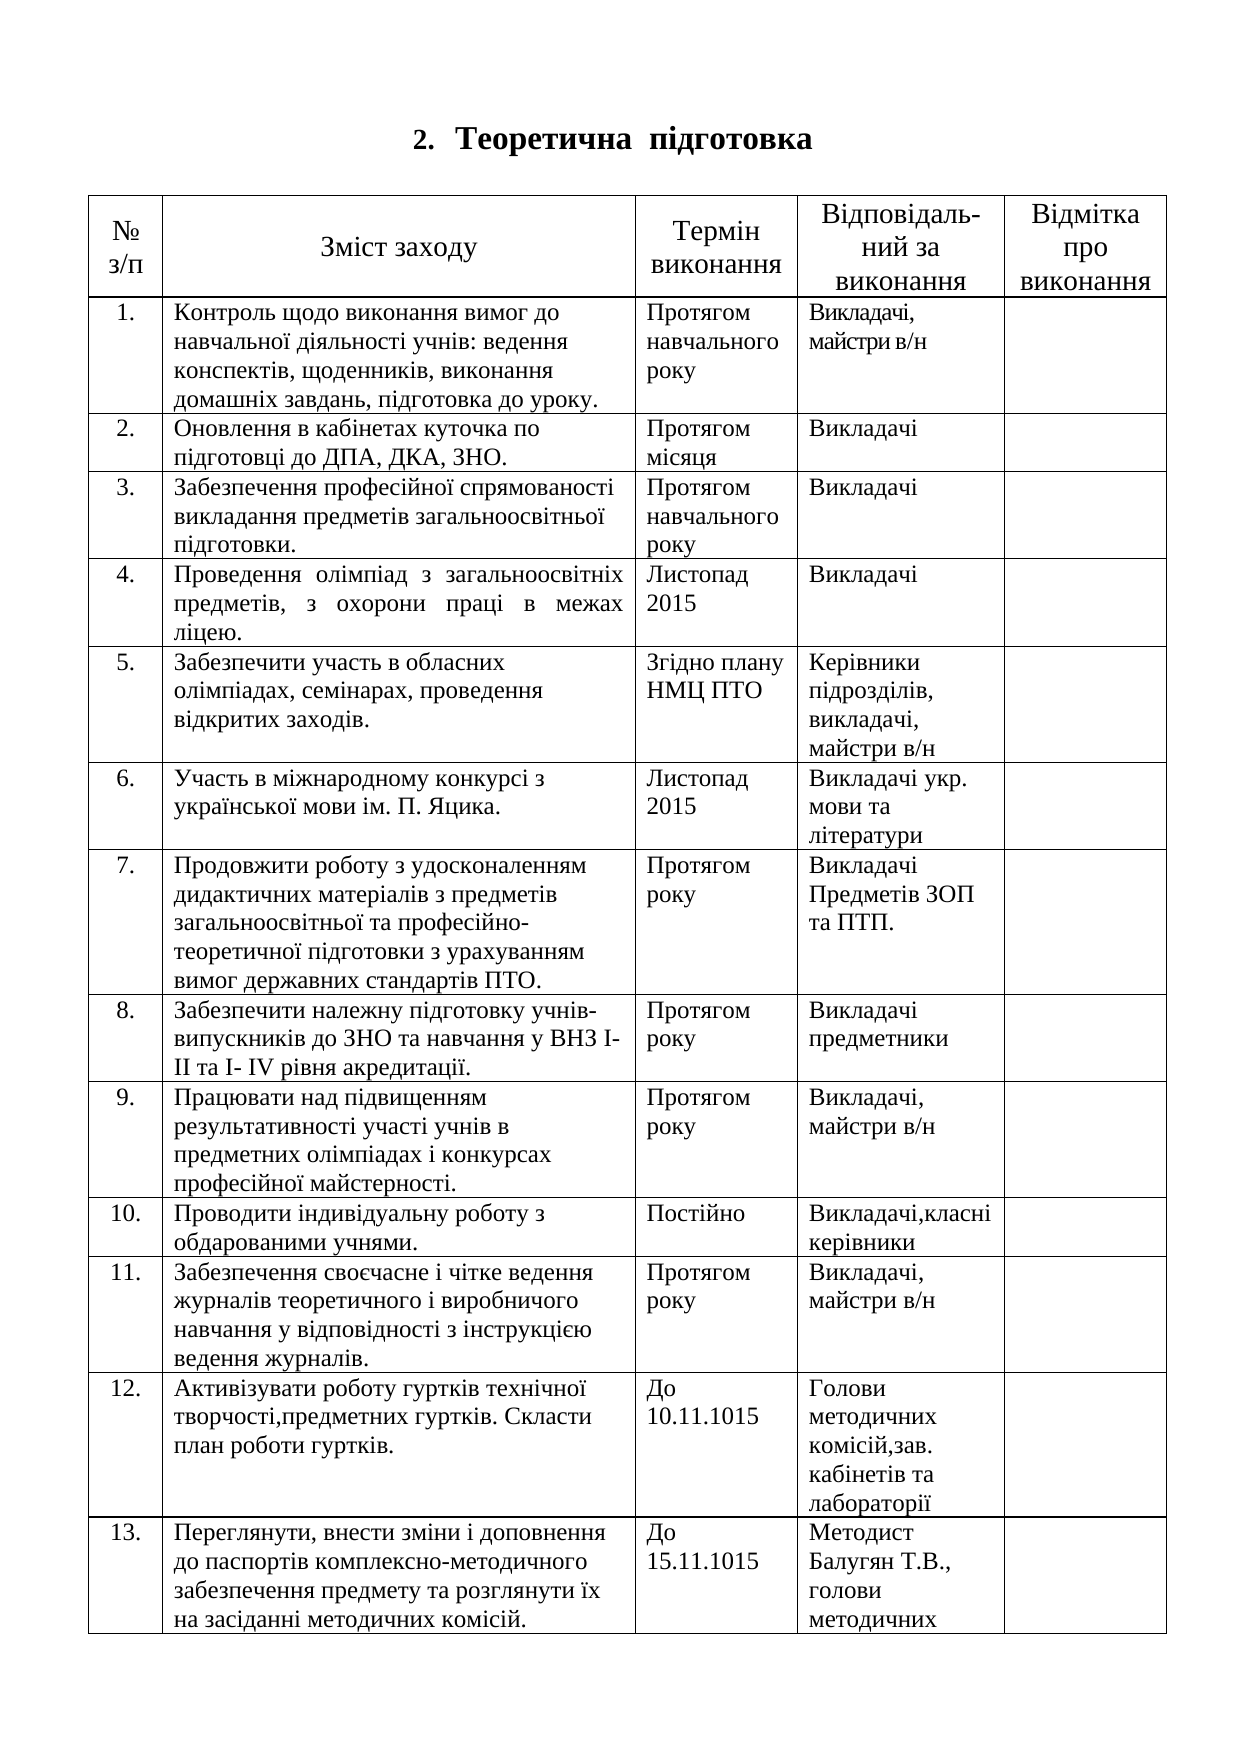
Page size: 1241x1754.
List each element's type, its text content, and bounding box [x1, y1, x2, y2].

table_cell Активізувати роботу гуртків технічної творчості,предметних гуртків. Скласти план роботи гуртків. [163, 1373, 635, 1516]
table_cell Протягом року [636, 850, 797, 994]
table_cell [1005, 1257, 1166, 1372]
table_cell 9. [89, 1082, 162, 1197]
table_cell Викладачі укр. мови та літератури [798, 763, 1004, 849]
table_cell Контроль щодо виконання вимог до навчальної діяльності учнів: ведення конспектів, щоденників, виконання домашніх завдань, підготовка до уроку. [163, 298, 635, 412]
table_cell Протягом місяця [636, 414, 797, 471]
table_header Термін виконання [636, 196, 797, 296]
table_cell Викладачі [798, 472, 1004, 558]
table_cell Згідно плану НМЦ ПТО [636, 647, 797, 762]
table_cell 13. [89, 1518, 162, 1632]
table_header Відмітка про виконання [1005, 196, 1166, 296]
table_cell [1005, 298, 1166, 412]
table_cell 10. [89, 1198, 162, 1256]
table_cell [1005, 414, 1166, 471]
table_cell Протягом року [636, 1082, 797, 1197]
table_cell Протягом року [636, 995, 797, 1081]
table_cell Викладачі, майстри в/н [798, 1082, 1004, 1197]
table_cell Оновлення в кабінетах куточка по підготовці до ДПА, ДКА, ЗНО. [163, 414, 635, 471]
table_cell [1005, 850, 1166, 994]
table_cell 7. [89, 850, 162, 994]
table_cell Викладачі [798, 559, 1004, 646]
table_cell Протягом навчального року [636, 298, 797, 412]
table_cell Викладачі,класні керівники [798, 1198, 1004, 1256]
table_cell [1005, 1518, 1166, 1632]
table_cell Проводити індивідуальну роботу з обдарованими учнями. [163, 1198, 635, 1256]
table_cell Постійно [636, 1198, 797, 1256]
table_cell Забезпечення професійної спрямованості викладання предметів загальноосвітньої підготовки. [163, 472, 635, 558]
table_cell Протягом року [636, 1257, 797, 1372]
table_cell [1005, 559, 1166, 646]
list Теоретична підготовка [162, 118, 1063, 156]
table_cell До 15.11.1015 [636, 1518, 797, 1632]
table_cell 6. [89, 763, 162, 849]
table_cell До 10.11.1015 [636, 1373, 797, 1516]
table_cell 1. [89, 298, 162, 412]
table_cell Участь в міжнародному конкурсі з української мови ім. П. Яцика. [163, 763, 635, 849]
table_cell [1005, 1373, 1166, 1516]
table_cell Листопад 2015 [636, 763, 797, 849]
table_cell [163, 1518, 635, 1632]
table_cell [798, 1518, 1004, 1632]
table_cell [1005, 472, 1166, 558]
table_cell Забезпечити належну підготовку учнів-випускників до ЗНО та навчання у ВНЗ I-II та I- IV рівня акредитації. [163, 995, 635, 1081]
table_cell [1005, 1198, 1166, 1256]
table_header Зміст заходу [163, 196, 635, 296]
table_cell Продовжити роботу з удосконаленням дидактичних матеріалів з предметів загальноосвітньої та професійно-теоретичної підготовки з урахуванням вимог державних стандартів ПТО. [163, 850, 635, 994]
table_cell 5. [89, 647, 162, 762]
table_cell Листопад 2015 [636, 559, 797, 646]
table_cell [1005, 763, 1166, 849]
table_cell [1005, 995, 1166, 1081]
table_cell [1005, 1082, 1166, 1197]
table_cell Протягом навчального року [636, 472, 797, 558]
table_cell Проведення олімпіад з загальноосвітніх предметів, з охорони праці в межах ліцею. [163, 559, 635, 646]
table_cell Керівники підрозділів, викладачі, майстри в/н [798, 647, 1004, 762]
table_cell 4. [89, 559, 162, 646]
table_cell Працювати над підвищенням результативності участі учнів в предметних олімпіадах і конкурсах професійної майстерності. [163, 1082, 635, 1197]
table_cell Забезпечення своєчасне і чітке ведення журналів теоретичного і виробничого навчання у відповідності з інструкцією ведення журналів. [163, 1257, 635, 1372]
table_cell Викладачі предметники [798, 995, 1004, 1081]
table_header Відповідаль- ний за виконання [798, 196, 1004, 296]
table_cell 8. [89, 995, 162, 1081]
table_cell 2. [89, 414, 162, 471]
table_cell Викладачі Предметів ЗОП та ПТП. [798, 850, 1004, 994]
table_cell Голови методичних комісій,зав. кабінетів та лабораторії [798, 1373, 1004, 1516]
table_cell [1005, 647, 1166, 762]
table_cell 12. [89, 1373, 162, 1516]
table_cell Викладачі, майстри в/н [798, 1257, 1004, 1372]
table_cell 3. [89, 472, 162, 558]
table_cell Викладачі, майстри в/н [798, 298, 1004, 412]
table_cell 11. [89, 1257, 162, 1372]
table_cell Викладачі [798, 414, 1004, 471]
table_header № з/п [89, 196, 162, 296]
table_cell Забезпечити участь в обласних олімпіадах, семінарах, проведення відкритих заходів. [163, 647, 635, 762]
